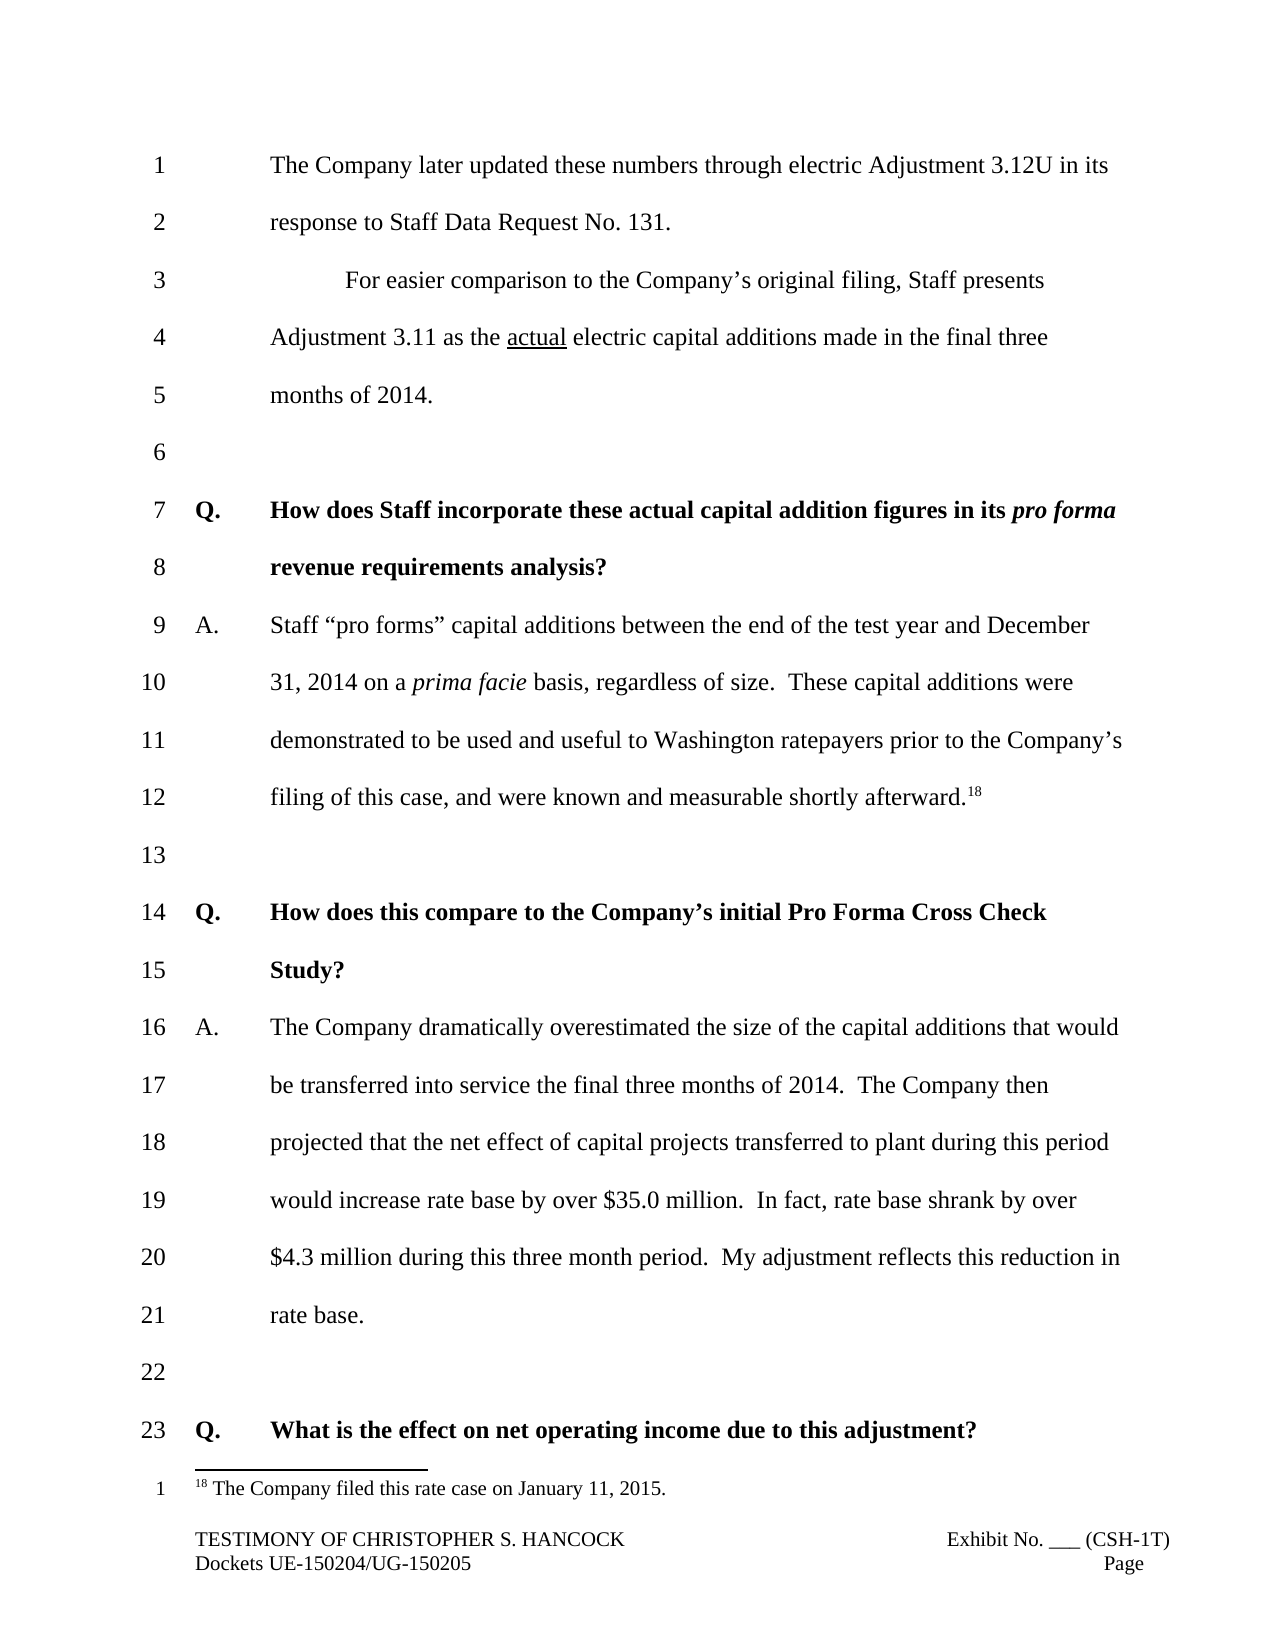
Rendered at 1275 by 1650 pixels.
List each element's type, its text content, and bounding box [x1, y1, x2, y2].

subtitle Q. How does Staff incorporate these actual capital addition figures in its pro forma revenue requirements analysis? [195, 495, 1125, 581]
text A. The Company dramatically overestimated the size of the capital additions that would be transferred into service the final three months of 2014. The Company then projected that the net effect of capital projects transferred to plant during this period would increase rate base by over $35.0 million. In fact, rate base shrank by over $4.3 million during this three month period. My adjustment reflects this reduction in rate base. [195, 1012, 1125, 1329]
text For easier comparison to the Company’s original filing, Staff presents Adjustment 3.11 as the actual electric capital additions made in the final three months of 2014. [195, 265, 1125, 409]
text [195, 150, 1125, 236]
subtitle Q. How does this compare to the Company’s initial Pro Forma Cross Check Study? [195, 897, 1125, 984]
text A. Staff “pro forms” capital additions between the end of the test year and December 31, 2014 on a prima facie basis, regardless of size. These capital additions were demonstrated to be used and useful to Washington ratepayers prior to the Company’s filing of this case, and were known and measurable shortly afterward. [195, 610, 1125, 811]
subtitle Q. What is the effect on net operating income due to this adjustment? [195, 1415, 1125, 1444]
